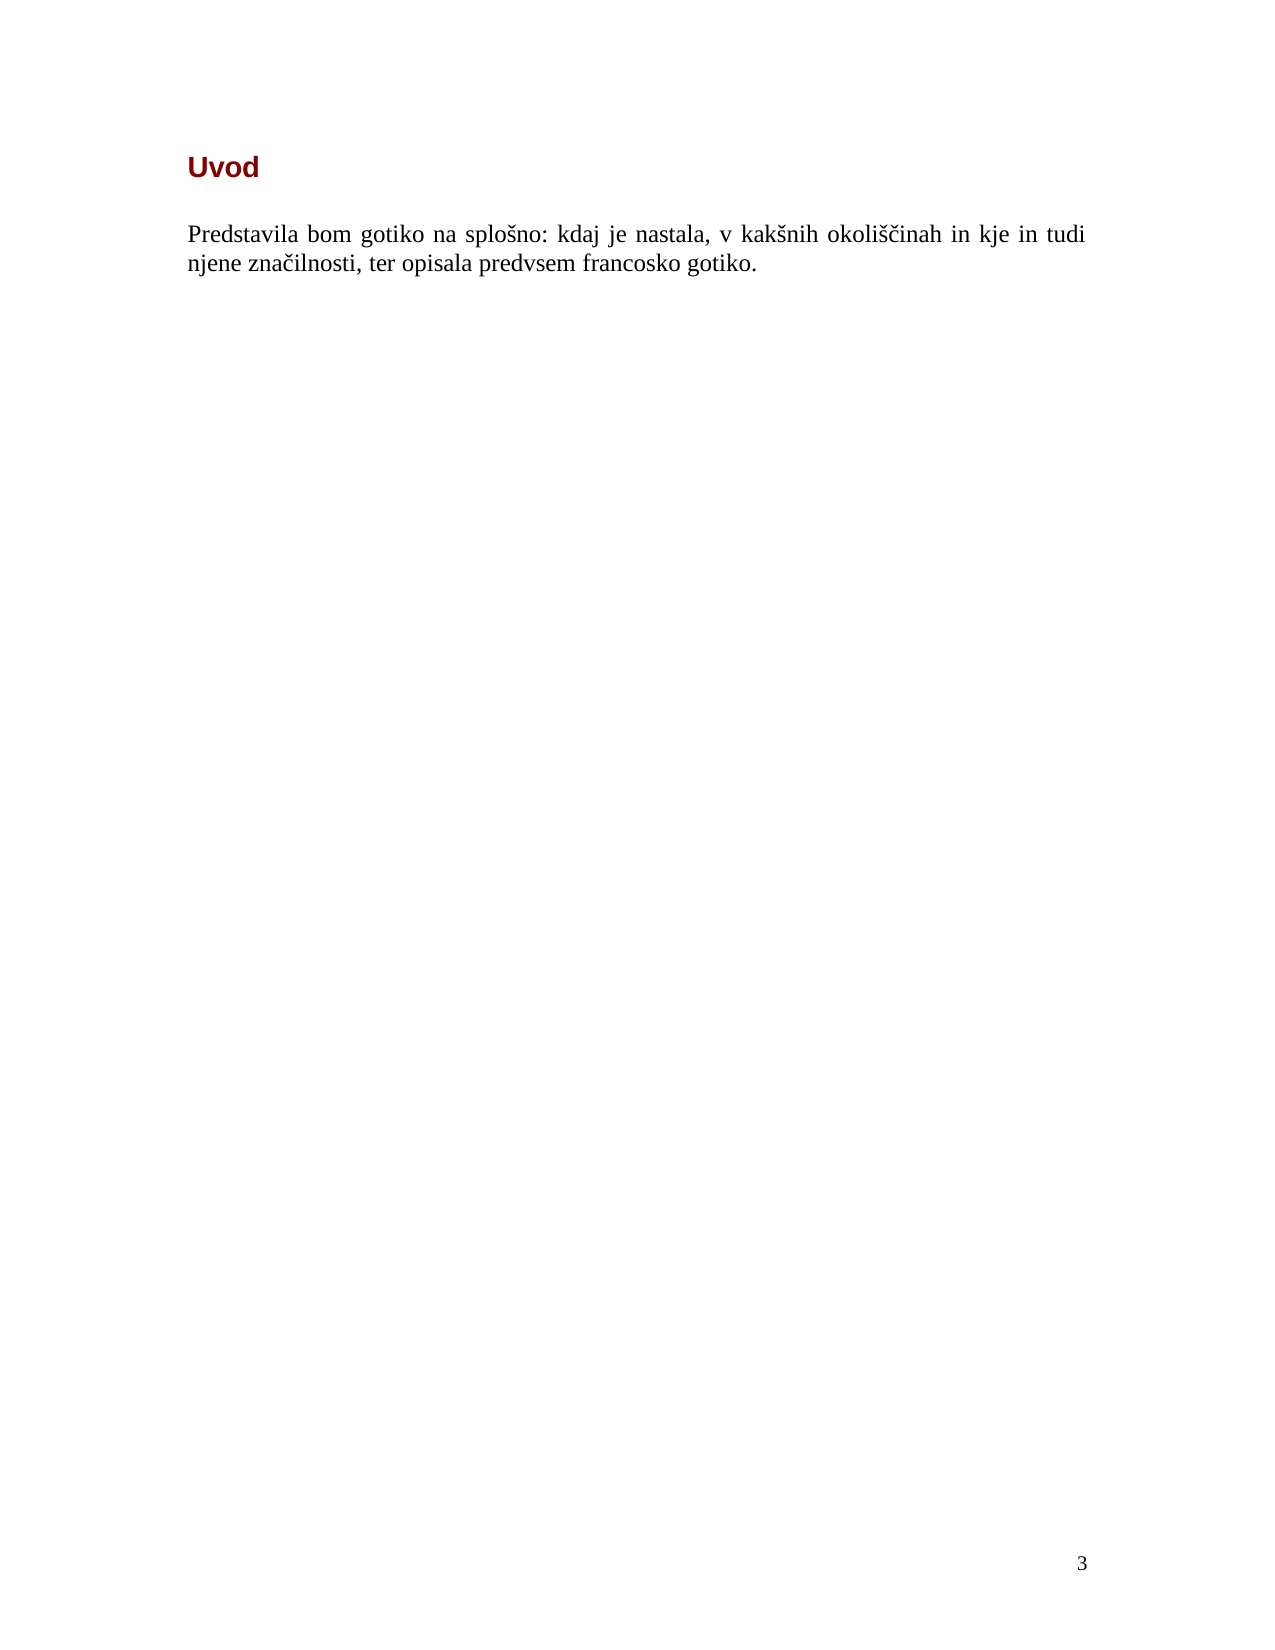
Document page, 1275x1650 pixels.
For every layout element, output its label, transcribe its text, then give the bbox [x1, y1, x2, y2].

text Predstavila bom gotiko na splošno: kdaj je nastala, v kakšnih okoliščinah in kje in tudi njene značilnosti, ter opisala predvsem francosko gotiko. [187, 219, 1087, 277]
subtitle Uvod [187, 150, 1087, 183]
